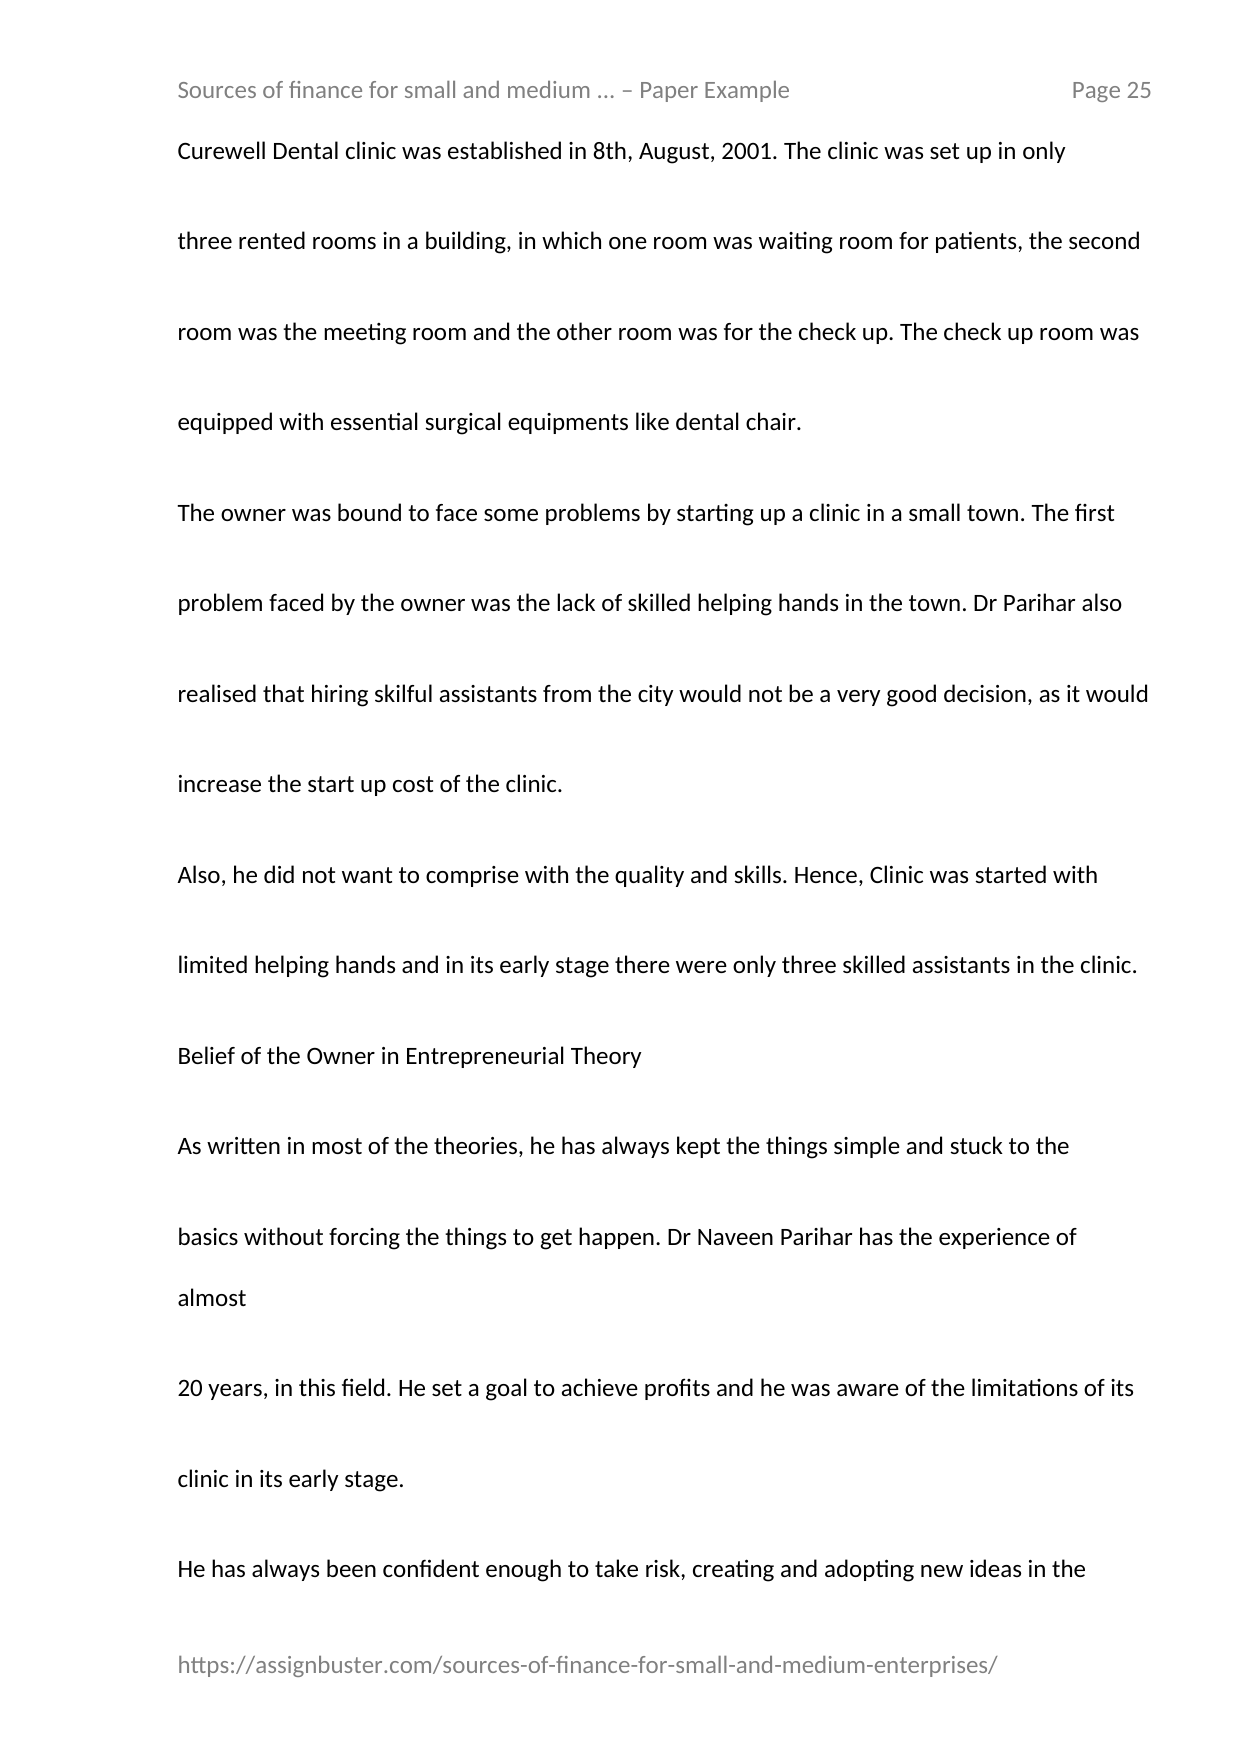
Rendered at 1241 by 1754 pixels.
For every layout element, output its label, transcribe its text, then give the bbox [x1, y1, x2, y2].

text As written in most of the theories, he has always kept the things simple and stuck to the [177, 1131, 1152, 1161]
text problem faced by the owner was the lack of skilled helping hands in the town. Dr Parihar also [177, 587, 1152, 618]
text Belief of the Owner in Entrepreneurial Theory [177, 1040, 1152, 1071]
text equipped with essential surgical equipments like dental chair. [177, 406, 1152, 437]
text 20 years, in this field. He set a goal to achieve profits and he was aware of the limitations of its [177, 1373, 1152, 1403]
text He has always been confident enough to take risk, creating and adopting new ideas in the [177, 1554, 1152, 1584]
text clinic in its early stage. [177, 1463, 1152, 1494]
text limited helping hands and in its early stage there were only three skilled assistants in the clinic. [177, 949, 1152, 980]
text room was the meeting room and the other room was for the check up. The check up room was [177, 316, 1152, 346]
text realised that hiring skilful assistants from the city would not be a very good decision, as it would [177, 678, 1152, 708]
text basics without forcing the things to get happen. Dr Naveen Parihar has the experience of almost [177, 1221, 1152, 1313]
text Also, he did not want to comprise with the quality and skills. Hence, Clinic was started with [177, 859, 1152, 889]
text three rented rooms in a building, in which one room was waiting room for patients, the second [177, 225, 1152, 256]
text increase the start up cost of the clinic. [177, 768, 1152, 799]
text The owner was bound to face some problems by starting up a clinic in a small town. The first [177, 497, 1152, 527]
text Curewell Dental clinic was established in 8th, August, 2001. The clinic was set up in only [177, 135, 1152, 165]
